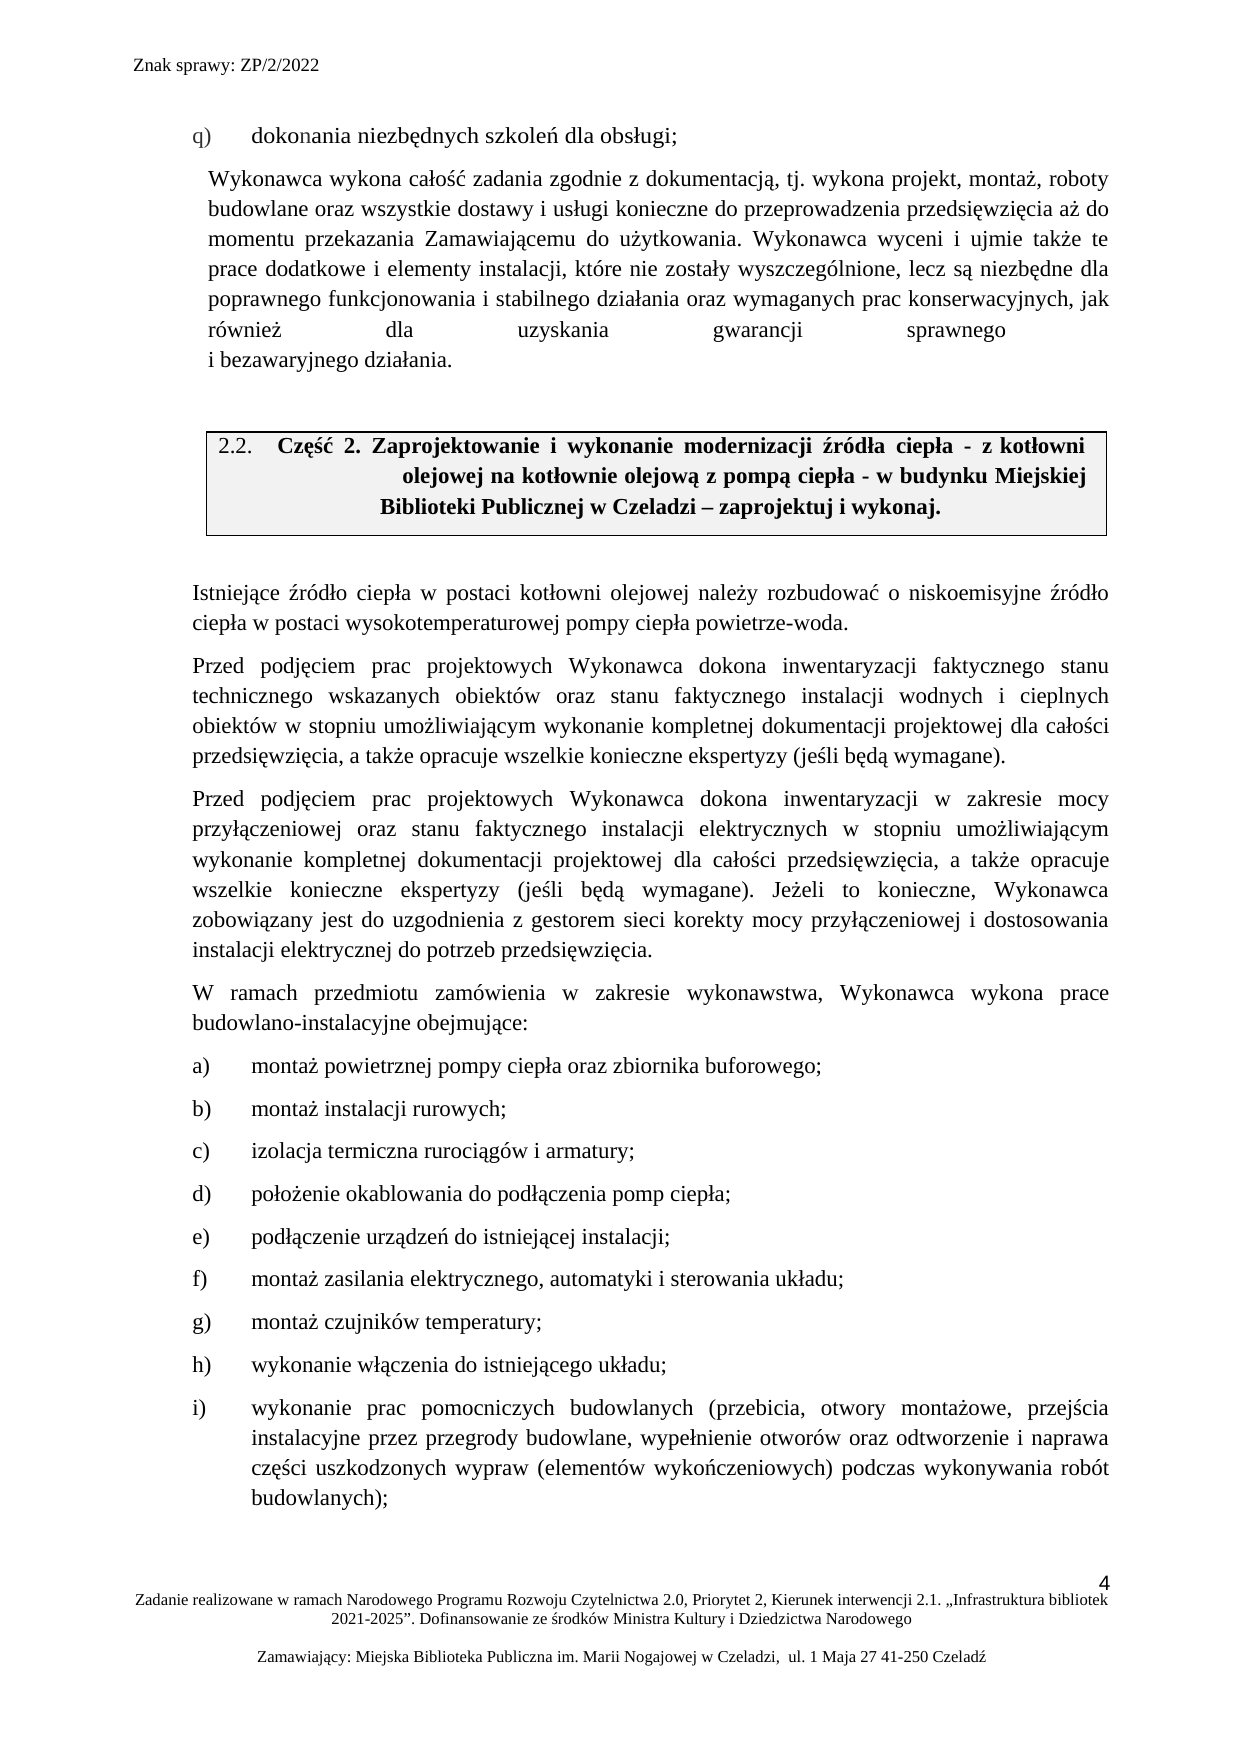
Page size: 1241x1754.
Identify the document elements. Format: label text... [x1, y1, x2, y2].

list dokonania niezbędnych szkoleń dla obsługi; [192, 122, 1110, 148]
list montaż instalacji rurowych; [192, 1094, 1110, 1121]
text Istniejące źródło ciepła w postaci kotłowni olejowej należy rozbudować o niskoemisyjne źródło ciepła w postaci wysokotemperaturowej pompy ciepła powietrze-woda. [192, 579, 1110, 636]
list montaż powietrznej pompy ciepła oraz zbiornika buforowego; [192, 1052, 1110, 1078]
text Przed podjęciem prac projektowych Wykonawca dokona inwentaryzacji w zakresie mocy przyłączeniowej oraz stanu faktycznego instalacji elektrycznych w stopniu umożliwiającym wykonanie kompletnej dokumentacji projektowej dla całości przedsięwzięcia, a także opracuje wszelkie konieczne ekspertyzy (jeśli będą wymagane). Jeżeli to konieczne, Wykonawca zobowiązany jest do uzgodnienia z gestorem sieci korekty mocy przyłączeniowej i dostosowania instalacji elektrycznej do potrzeb przedsięwzięcia. [192, 785, 1110, 963]
list podłączenie urządzeń do istniejącej instalacji; [192, 1223, 1110, 1249]
list wykonanie prac pomocniczych budowlanych (przebicia, otwory montażowe, przejścia instalacyjne przez przegrody budowlane, wypełnienie otworów oraz odtworzenie i naprawa części uszkodzonych wypraw (elementów wykończeniowych) podczas wykonywania robót budowlanych); [192, 1393, 1110, 1511]
list izolacja termiczna rurociągów i armatury; [192, 1137, 1110, 1164]
list wykonanie włączenia do istniejącego układu; [192, 1351, 1110, 1377]
list montaż zasilania elektrycznego, automatyki i sterowania układu; [192, 1265, 1110, 1292]
list położenie okablowania do podłączenia pomp ciepła; [192, 1180, 1110, 1206]
list montaż czujników temperatury; [192, 1308, 1110, 1334]
text Przed podjęciem prac projektowych Wykonawca dokona inwentaryzacji faktycznego stanu technicznego wskazanych obiektów oraz stanu faktycznego instalacji wodnych i cieplnych obiektów w stopniu umożliwiającym wykonanie kompletnej dokumentacji projektowej dla całości przedsięwzięcia, a także opracuje wszelkie konieczne ekspertyzy (jeśli będą wymagane). [192, 652, 1110, 769]
list Wykonawca wykona całość zadania zgodnie z dokumentacją, tj. wykona projekt, montaż, roboty budowlane oraz wszystkie dostawy i usługi konieczne do przeprowadzenia przedsięwzięcia aż do momentu przekazania Zamawiającemu do użytkowania. Wykonawca wyceni i ujmie także te prace dodatkowe i elementy instalacji, które nie zostały wyszczególnione, lecz są niezbędne dla poprawnego funkcjonowania i stabilnego działania oraz wymaganych prac konserwacyjnych, jak również dla uzyskania gwarancji sprawnego i bezawaryjnego działania. [208, 165, 1110, 372]
table_header Część 2. Zaprojektowanie i wykonanie modernizacji źródła ciepła - z kotłowni olejowej na kotłownie olejową z pompą ciepła - w budynku Miejskiej Biblioteki Publicznej w Czeladzi – zaprojektuj i wykonaj. [207, 433, 1106, 535]
text W ramach przedmiotu zamówienia w zakresie wykonawstwa, Wykonawca wykona prace budowlano-instalacyjne obejmujące: [192, 979, 1110, 1036]
